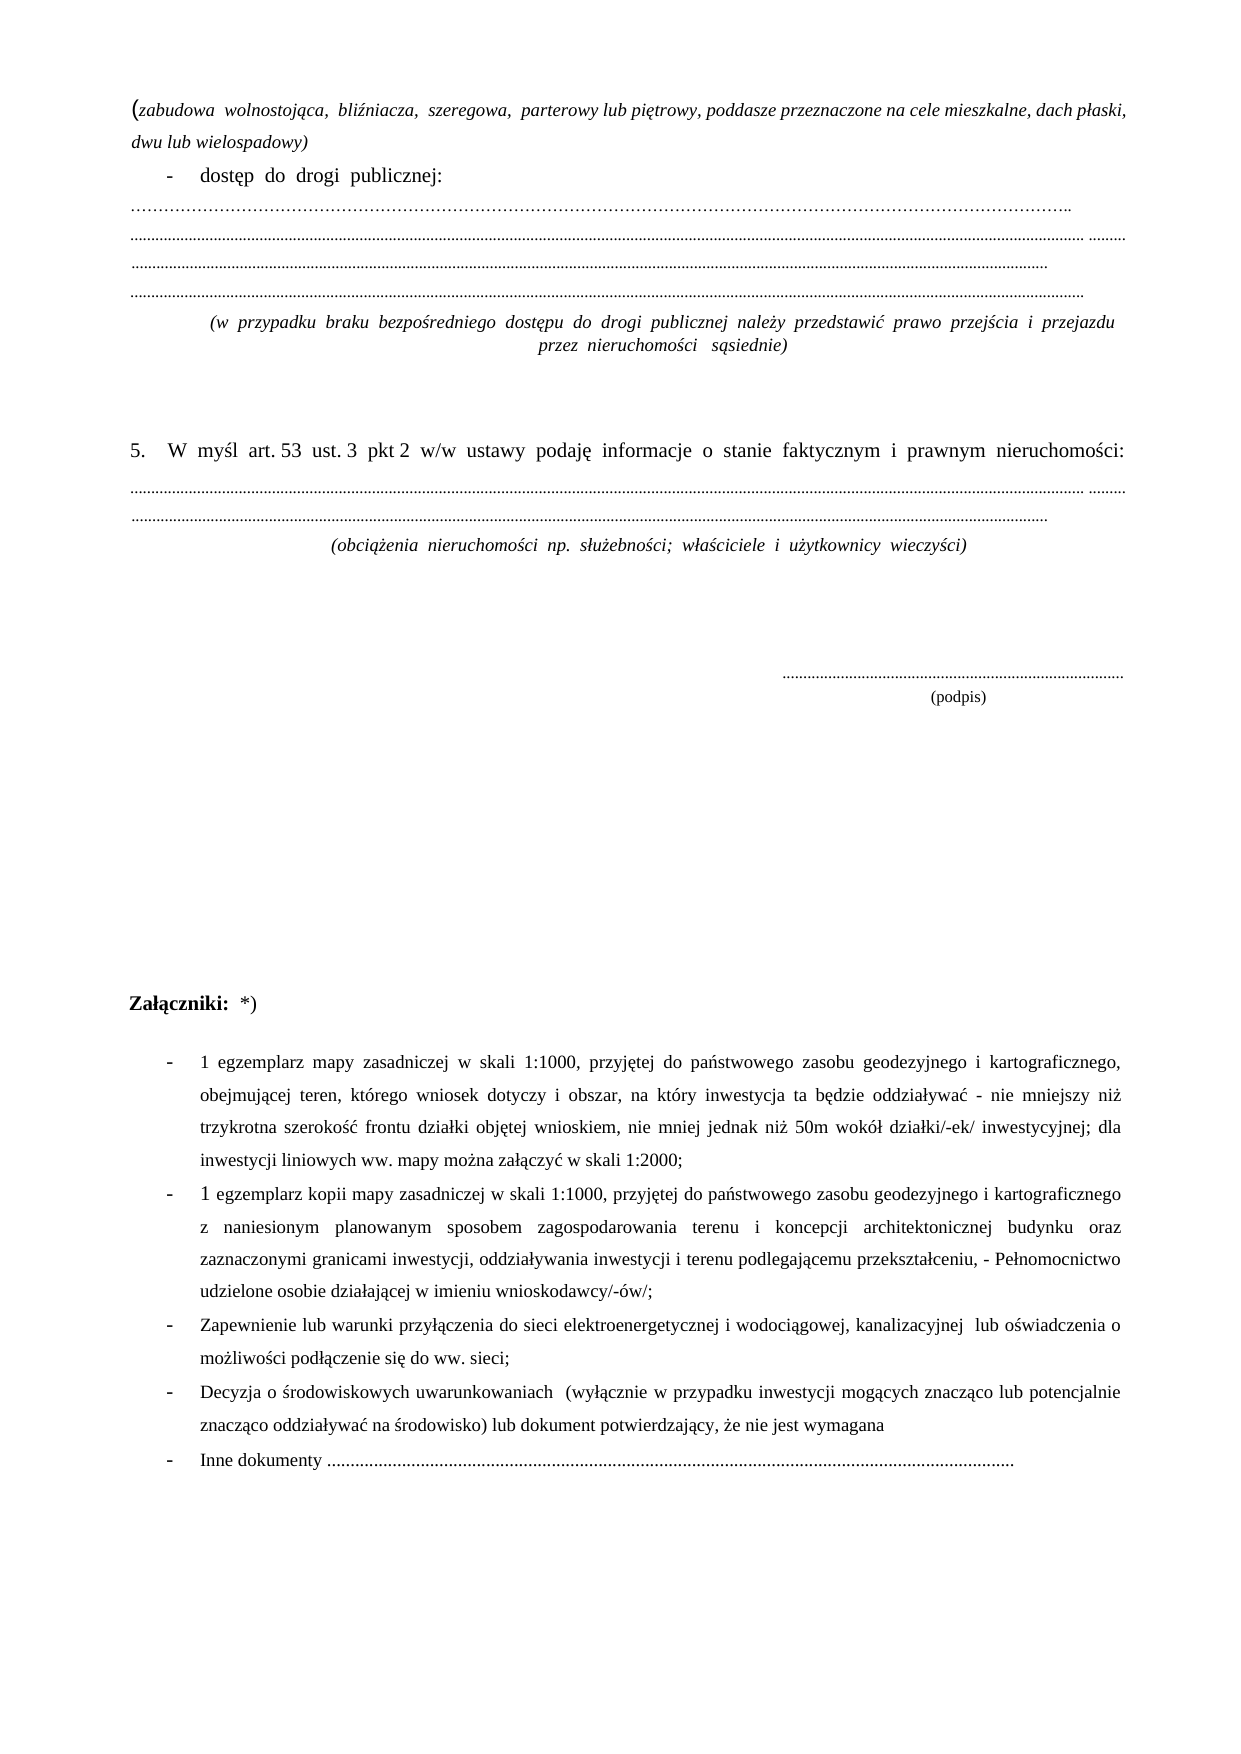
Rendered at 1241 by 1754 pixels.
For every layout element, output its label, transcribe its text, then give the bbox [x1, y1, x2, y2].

text .................................................................................. [130, 663, 1123, 682]
text (w przypadku braku bezpośredniego dostępu do drogi publicznej należy przedstawić prawo przejścia i przejazdu przez nieruchomości sąsiednie) [210, 311, 1128, 356]
text …………………………………………………………………………………………………………………………………………………….. [130, 196, 1124, 215]
list W myśl art. 53 ust. 3 pkt 2 w/w ustawy podaję informacje o stanie faktycznym i prawnym nieruchomości: [130, 438, 1128, 462]
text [130, 95, 1128, 153]
text Załączniki: *) [128, 991, 1128, 1015]
list dostęp do drogi publicznej: [166, 163, 1123, 187]
text ..................................................................................................................................................................................................................................... ..................................................................................................................................................................................................................................... [130, 478, 1128, 525]
list 1 egzemplarz mapy zasadniczej w skali 1:1000, przyjętej do państwowego zasobu geodezyjnego i kartograficznego, obejmującej teren, którego wniosek dotyczy i obszar, na który inwestycja ta będzie oddziaływać - nie mniejszy niż trzykrotna szerokość frontu działki objętej wnioskiem, nie mniej jednak niż 50m wokół działki/-ek/ inwestycyjnej; dla inwestycji liniowych ww. mapy można załączyć w skali 1:2000; [166, 1049, 1123, 1170]
list 1 egzemplarz kopii mapy zasadniczej w skali 1:1000, przyjętej do państwowego zasobu geodezyjnego i kartograficznego z naniesionym planowanym sposobem zagospodarowania terenu i koncepcji architektonicznej budynku oraz zaznaczonymi granicami inwestycji, oddziaływania inwestycji i terenu podlegającemu przekształceniu, - Pełnomocnictwo udzielone osobie działającej w imieniu wnioskodawcy/-ów/; [166, 1181, 1123, 1302]
text ..................................................................................................................................................................................................................................... ..................................................................................................................................................................................................................................... [130, 225, 1128, 272]
list Inne dokumenty ................................................................................................................................................... [166, 1447, 1123, 1471]
text (podpis) [130, 687, 986, 706]
list Zapewnienie lub warunki przyłączenia do sieci elektroenergetycznej i wodociągowej, kanalizacyjnej lub oświadczenia o możliwości podłączenie się do ww. sieci; [166, 1312, 1123, 1369]
list Decyzja o środowiskowych uwarunkowaniach (wyłącznie w przypadku inwestycji mogących znacząco lub potencjalnie znacząco oddziaływać na środowisko) lub dokument potwierdzający, że nie jest wymagana [166, 1379, 1123, 1436]
text (obciążenia nieruchomości np. służebności; właściciele i użytkownicy wieczyści) [326, 534, 1128, 556]
